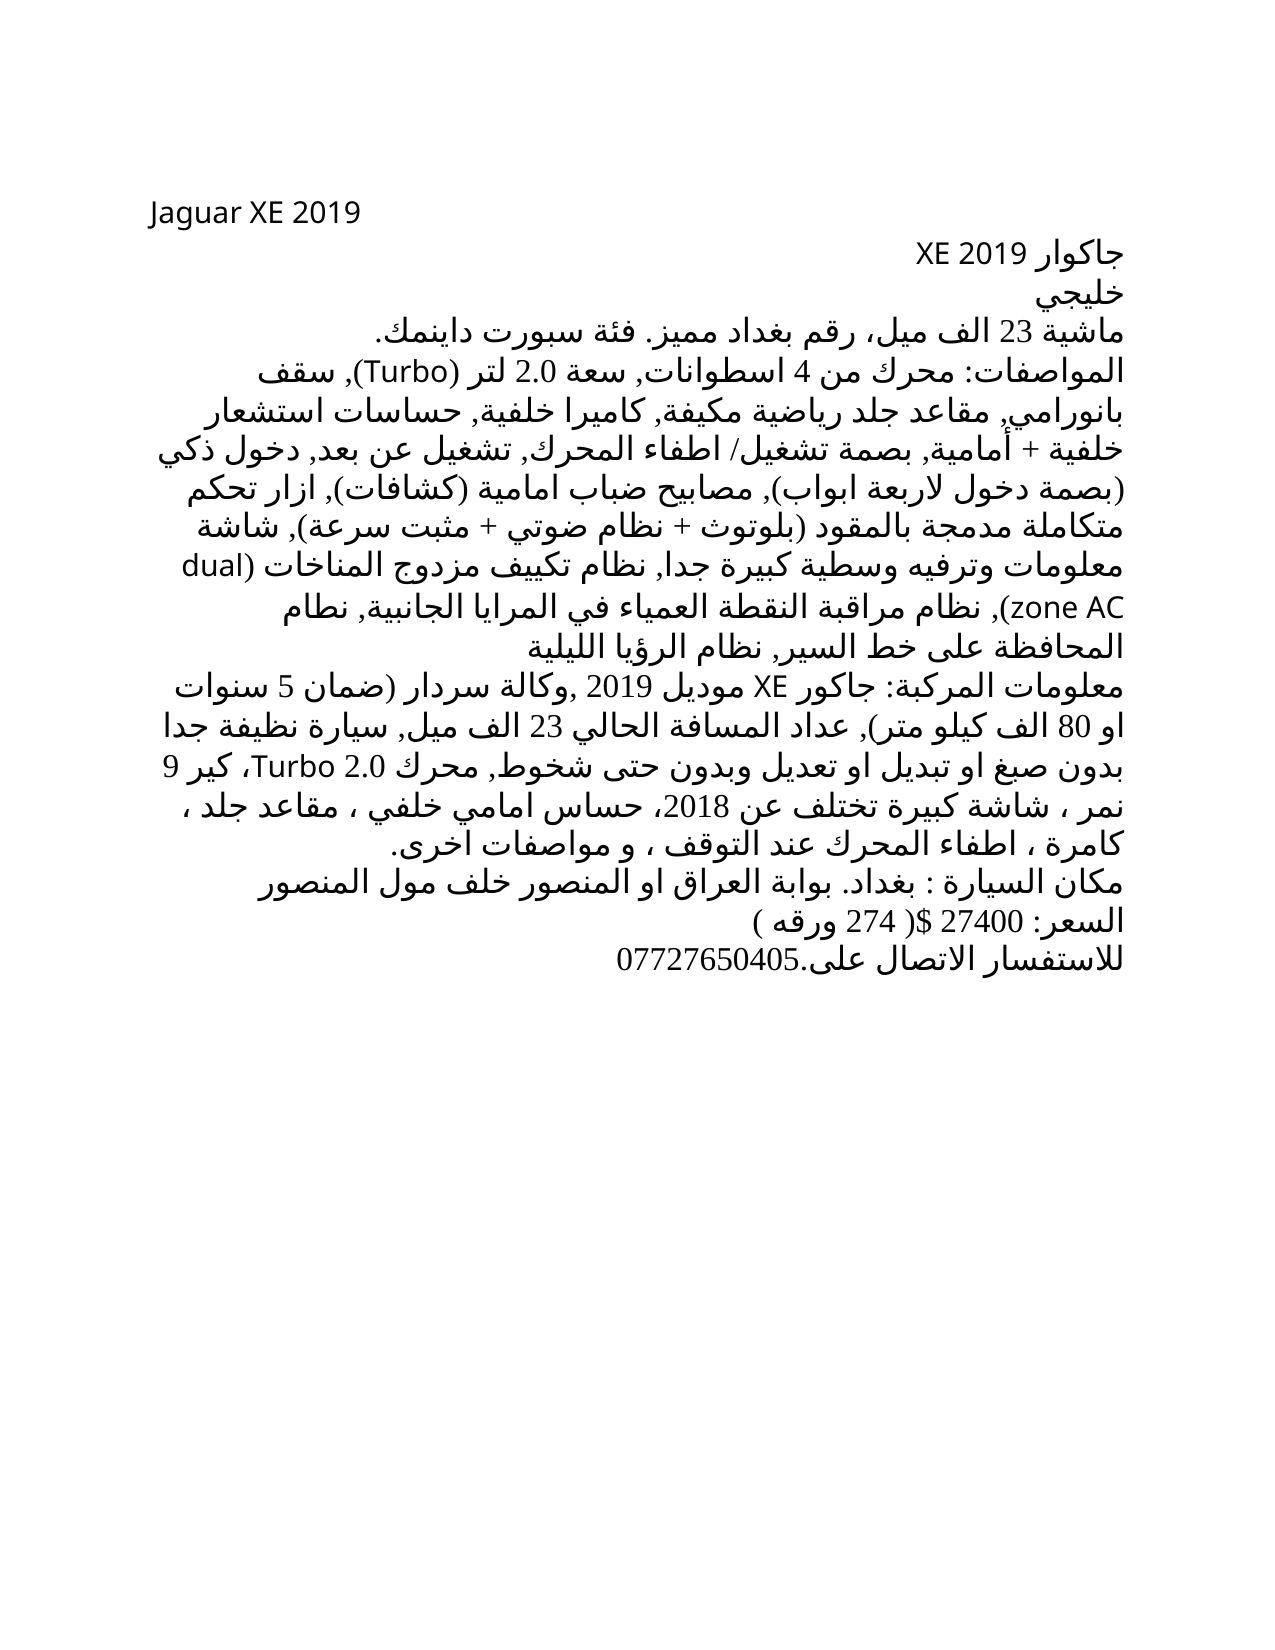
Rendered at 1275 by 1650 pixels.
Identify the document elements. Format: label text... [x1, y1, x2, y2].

text خليجي [150, 273, 1125, 312]
text السعر: 27400 $( 274 ورقه ) [150, 901, 1125, 939]
text المواصفات: محرك من 4 اسطوانات, سعة 2.0 لتر (Turbo), سقف بانورامي, مقاعد جلد رياضية مكيفة, كاميرا خلفية, حساسات استشعار خلفية + أمامية, بصمة تشغيل/ اطفاء المحرك, تشغيل عن بعد, دخول ذكي (بصمة دخول لاربعة ابواب), مصابيح ضباب امامية (كشافات), ازار تحكم متكاملة مدمجة بالمقود (بلوتوث + نظام ضوتي + مثبت سرعة), شاشة معلومات وترفيه وسطية كبيرة جدا, نظام تكييف مزدوج المناخات (dual zone AC), نظام مراقبة النقطة العمياء في المرايا الجانبية, نطام المحافظة على خط السير, نظام الرؤيا الليلية [150, 350, 1125, 665]
text ماشية 23 الف ميل، رقم بغداد مميز. فئة سبورت داينمك. [150, 312, 1125, 350]
text للاستفسار الاتصال على.07727650405 [150, 939, 1125, 977]
text معلومات المركبة: جاكور XE موديل 2019 ,وكالة سردار (ضمان 5 سنوات او 80 الف كيلو متر), عداد المسافة الحالي 23 الف ميل, سيارة نظيفة جدا بدون صبغ او تبديل او تعديل وبدون حتى شخوط, محرك 2.0 Turbo، كير 9 نمر ، شاشة كبيرة تختلف عن 2018، حساس امامي خلفي ، مقاعد جلد ، كامرة ، اطفاء المحرك عند التوقف ، و مواصفات اخرى. [150, 665, 1125, 862]
text جاكوار XE 2019 [150, 232, 1125, 273]
text Jaguar XE 2019 [150, 191, 1125, 232]
text مكان السيارة : بغداد. بوابة العراق او المنصور خلف مول المنصور [150, 862, 1125, 901]
